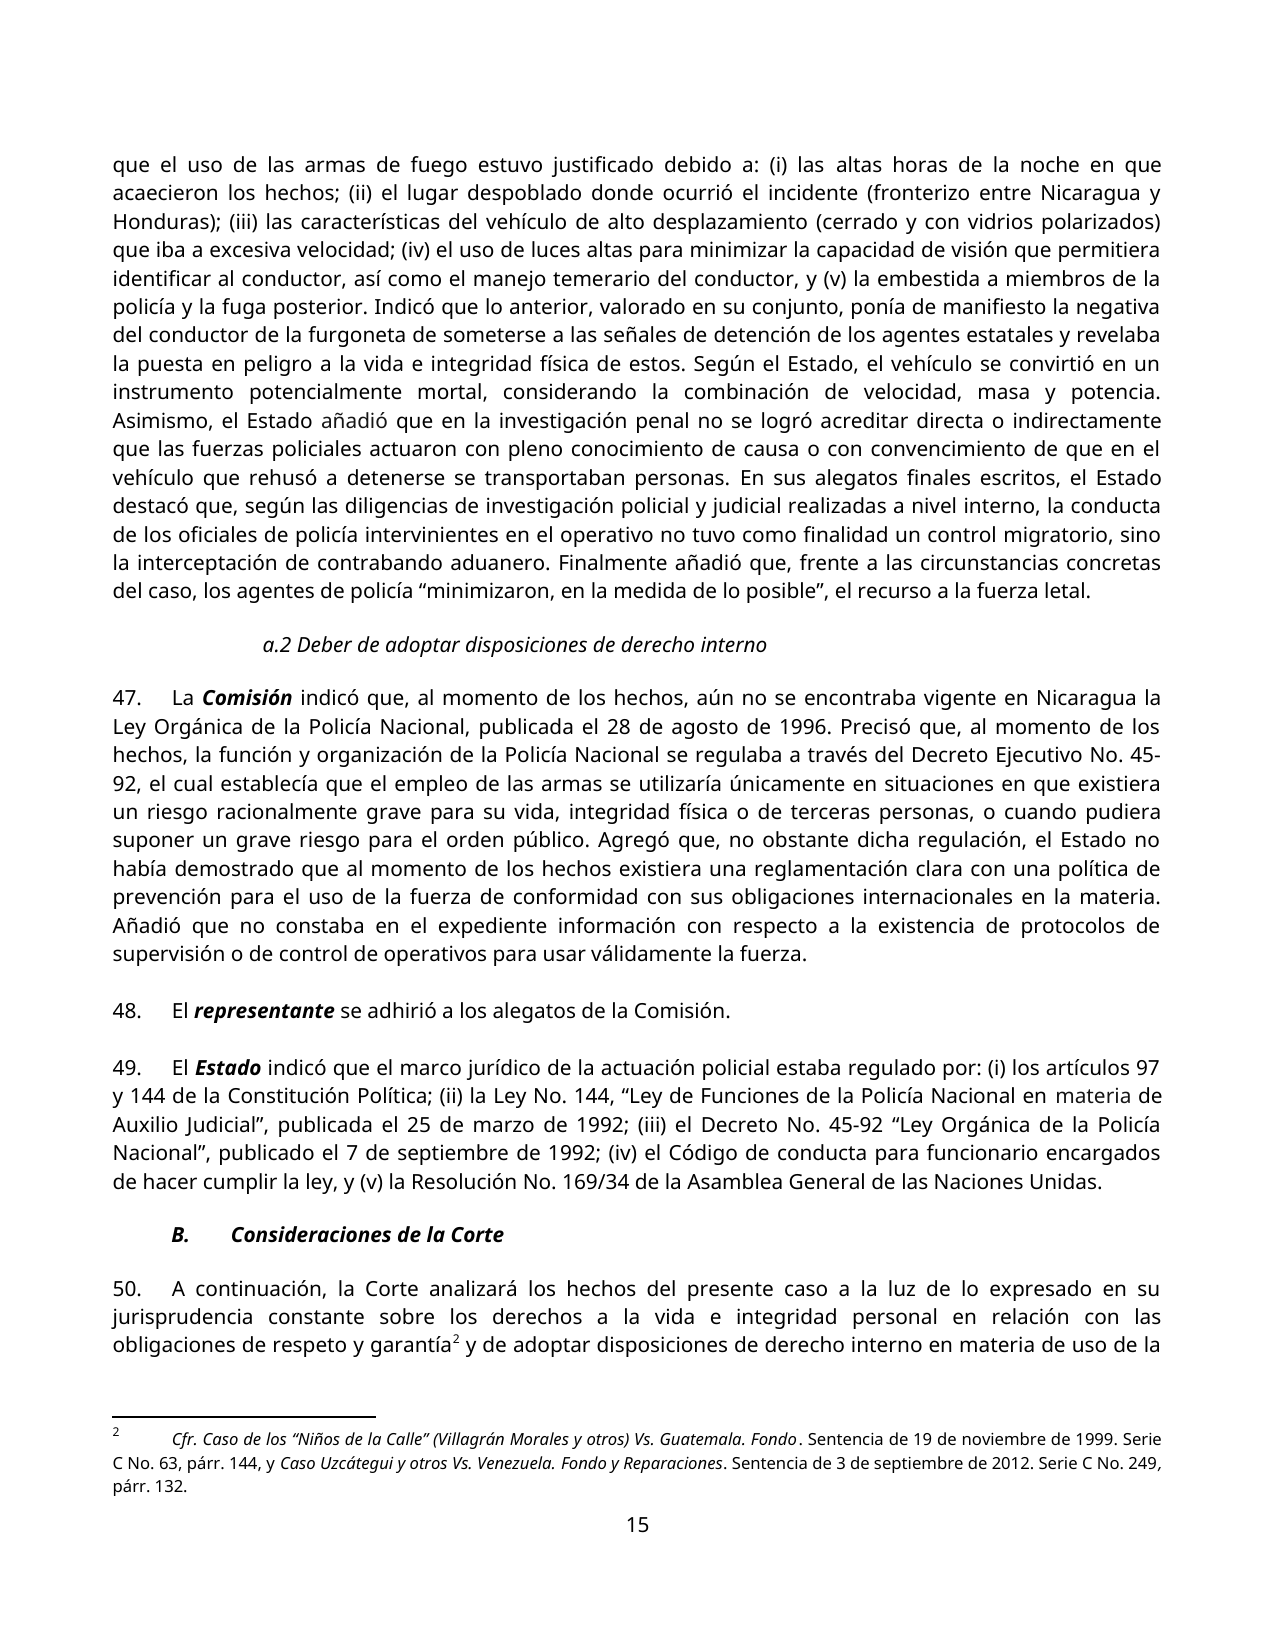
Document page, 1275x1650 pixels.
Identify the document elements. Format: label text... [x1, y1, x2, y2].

list La Comisión indicó que, al momento de los hechos, aún no se encontraba vigente en Nicaragua la Ley Orgánica de la Policía Nacional, publicada el 28 de agosto de 1996. Precisó que, al momento de los hechos, la función y organización de la Policía Nacional se regulaba a través del Decreto Ejecutivo No. 45-92, el cual establecía que el empleo de las armas se utilizaría únicamente en situaciones en que existiera un riesgo racionalmente grave para su vida, integridad física o de terceras personas, o cuando pudiera suponer un grave riesgo para el orden público. Agregó que, no obstante dicha regulación, el Estado no había demostrado que al momento de los hechos existiera una reglamentación clara con una política de prevención para el uso de la fuerza de conformidad con sus obligaciones internacionales en la materia. Añadió que no constaba en el expediente información con respecto a la existencia de protocolos de supervisión o de control de operativos para usar válidamente la fuerza. [112, 683, 1162, 968]
subtitle a.2 Deber de adoptar disposiciones de derecho interno [234, 630, 1162, 658]
list El representante se adhirió a los alegatos de la Comisión. [112, 996, 1162, 1025]
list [112, 1274, 1162, 1359]
list El Estado indicó que el marco jurídico de la actuación policial estaba regulado por: (i) los artículos 97 y 144 de la Constitución Política; (ii) la Ley No. 144, “Ley de Funciones de la Policía Nacional en materia de Auxilio Judicial”, publicada el 25 de marzo de 1992; (iii) el Decreto No. 45-92 “Ley Orgánica de la Policía Nacional”, publicado el 7 de septiembre de 1992; (iv) el Código de conducta para funcionario encargados de hacer cumplir la ley, y (v) la Resolución No. 169/34 de la Asamblea General de las Naciones Unidas. [112, 1053, 1162, 1195]
subtitle B. Consideraciones de la Corte [171, 1220, 1162, 1249]
